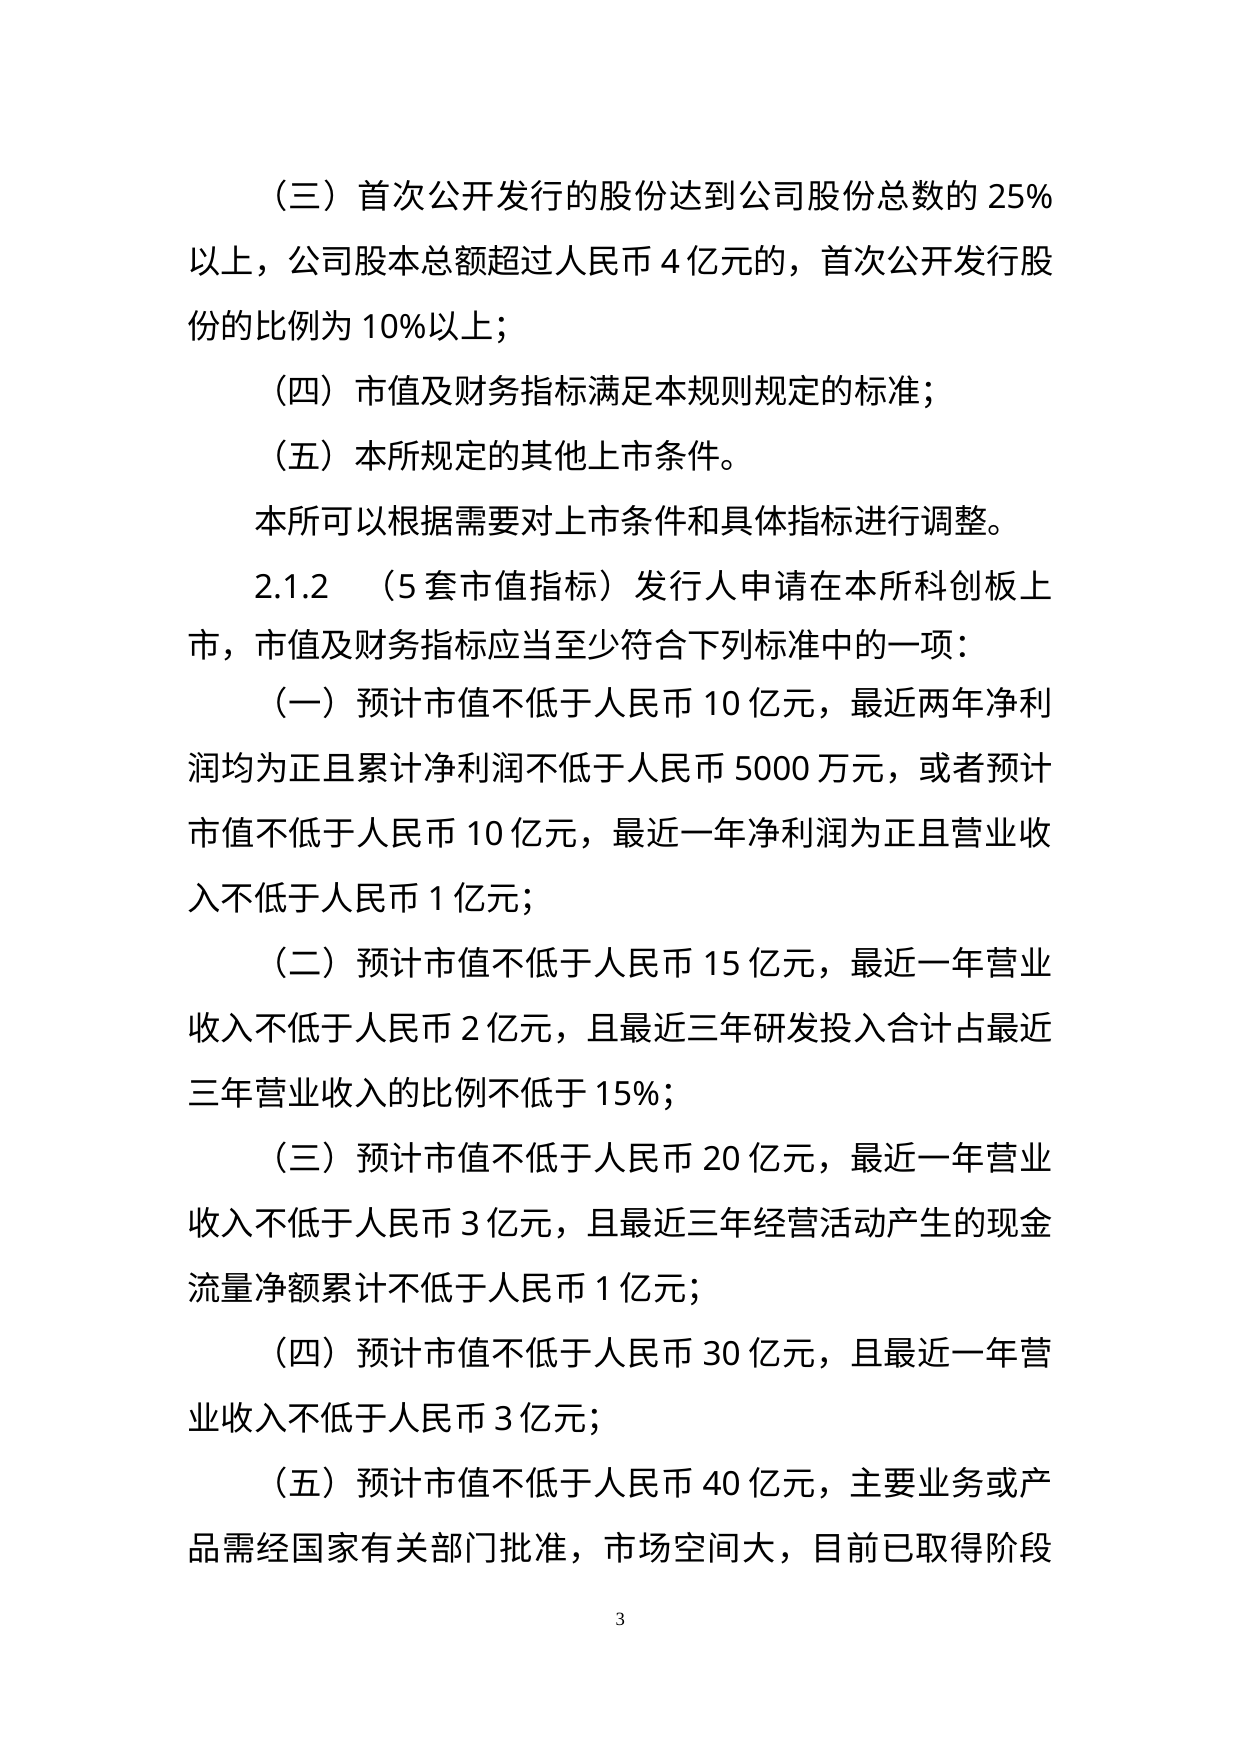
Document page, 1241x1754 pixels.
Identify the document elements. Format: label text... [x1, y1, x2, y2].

text （三）首次公开发行的股份达到公司股份总数的25%以上，公司股本总额超过人民币4亿元的，首次公开发行股份的比例为10%以上； [187, 162, 1053, 357]
text （五）本所规定的其他上市条件。 [187, 422, 1053, 487]
text （二）预计市值不低于人民币15亿元，最近一年营业收入不低于人民币2亿元，且最近三年研发投入合计占最近三年营业收入的比例不低于15%； [187, 929, 1053, 1124]
text 本所可以根据需要对上市条件和具体指标进行调整。 [187, 487, 1053, 552]
list （5套市值指标）发行人申请在本所科创板上市，市值及财务指标应当至少符合下列标准中的一项： [187, 552, 1053, 669]
text （一）预计市值不低于人民币10亿元，最近两年净利润均为正且累计净利润不低于人民币5000万元，或者预计市值不低于人民币10亿元，最近一年净利润为正且营业收入不低于人民币1亿元； [187, 669, 1053, 929]
text （三）预计市值不低于人民币20亿元，最近一年营业收入不低于人民币3亿元，且最近三年经营活动产生的现金流量净额累计不低于人民币1亿元； [187, 1124, 1053, 1319]
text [187, 1449, 1053, 1579]
text （四）市值及财务指标满足本规则规定的标准； [187, 357, 1053, 422]
text （四）预计市值不低于人民币30亿元，且最近一年营业收入不低于人民币3亿元； [187, 1319, 1053, 1449]
